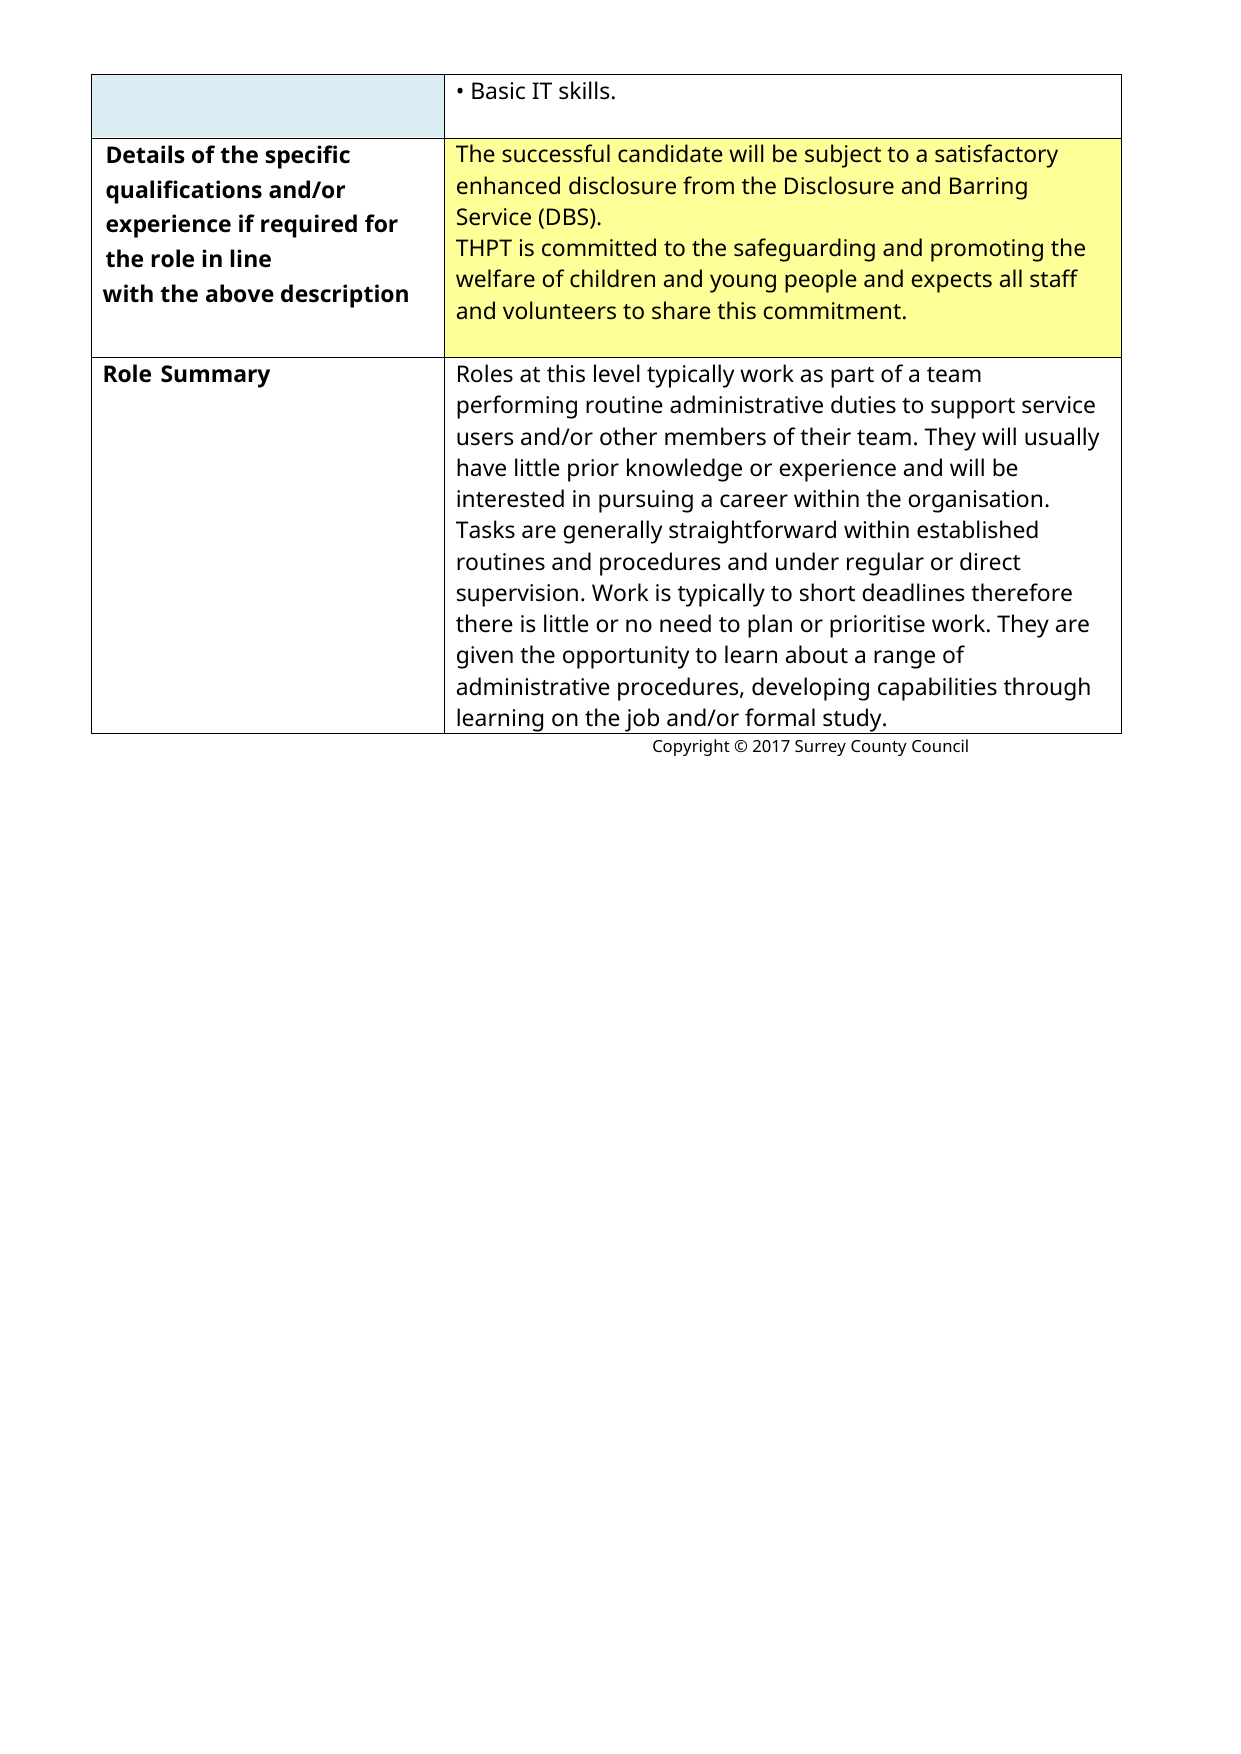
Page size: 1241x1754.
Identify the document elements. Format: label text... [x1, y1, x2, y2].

text Copyright © 2017 Surrey County Council [600, 734, 1090, 757]
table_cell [92, 75, 444, 137]
table_cell Roles at this level typically work as part of a team performing routine administrative duties to support service users and/or other members of their team. They will usually have little prior knowledge or experience and will be interested in pursuing a career within the organisation. Tasks are generally straightforward within established routines and procedures and under regular or direct supervision. Work is typically to short deadlines therefore there is little or no need to plan or prioritise work. They are given the opportunity to learn about a range of administrative procedures, developing capabilities through learning on the job and/or formal study. [445, 358, 1121, 733]
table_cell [445, 75, 1121, 137]
table_cell Details of the specific qualifications and/or experience if required for the role in line with the above description [92, 139, 444, 357]
table_cell The successful candidate will be subject to a satisfactory enhanced disclosure from the Disclosure and Barring Service (DBS). THPT is committed to the safeguarding and promoting the welfare of children and young people and expects all staff and volunteers to share this commitment. [445, 139, 1121, 357]
table_cell Role Summary [92, 358, 444, 733]
